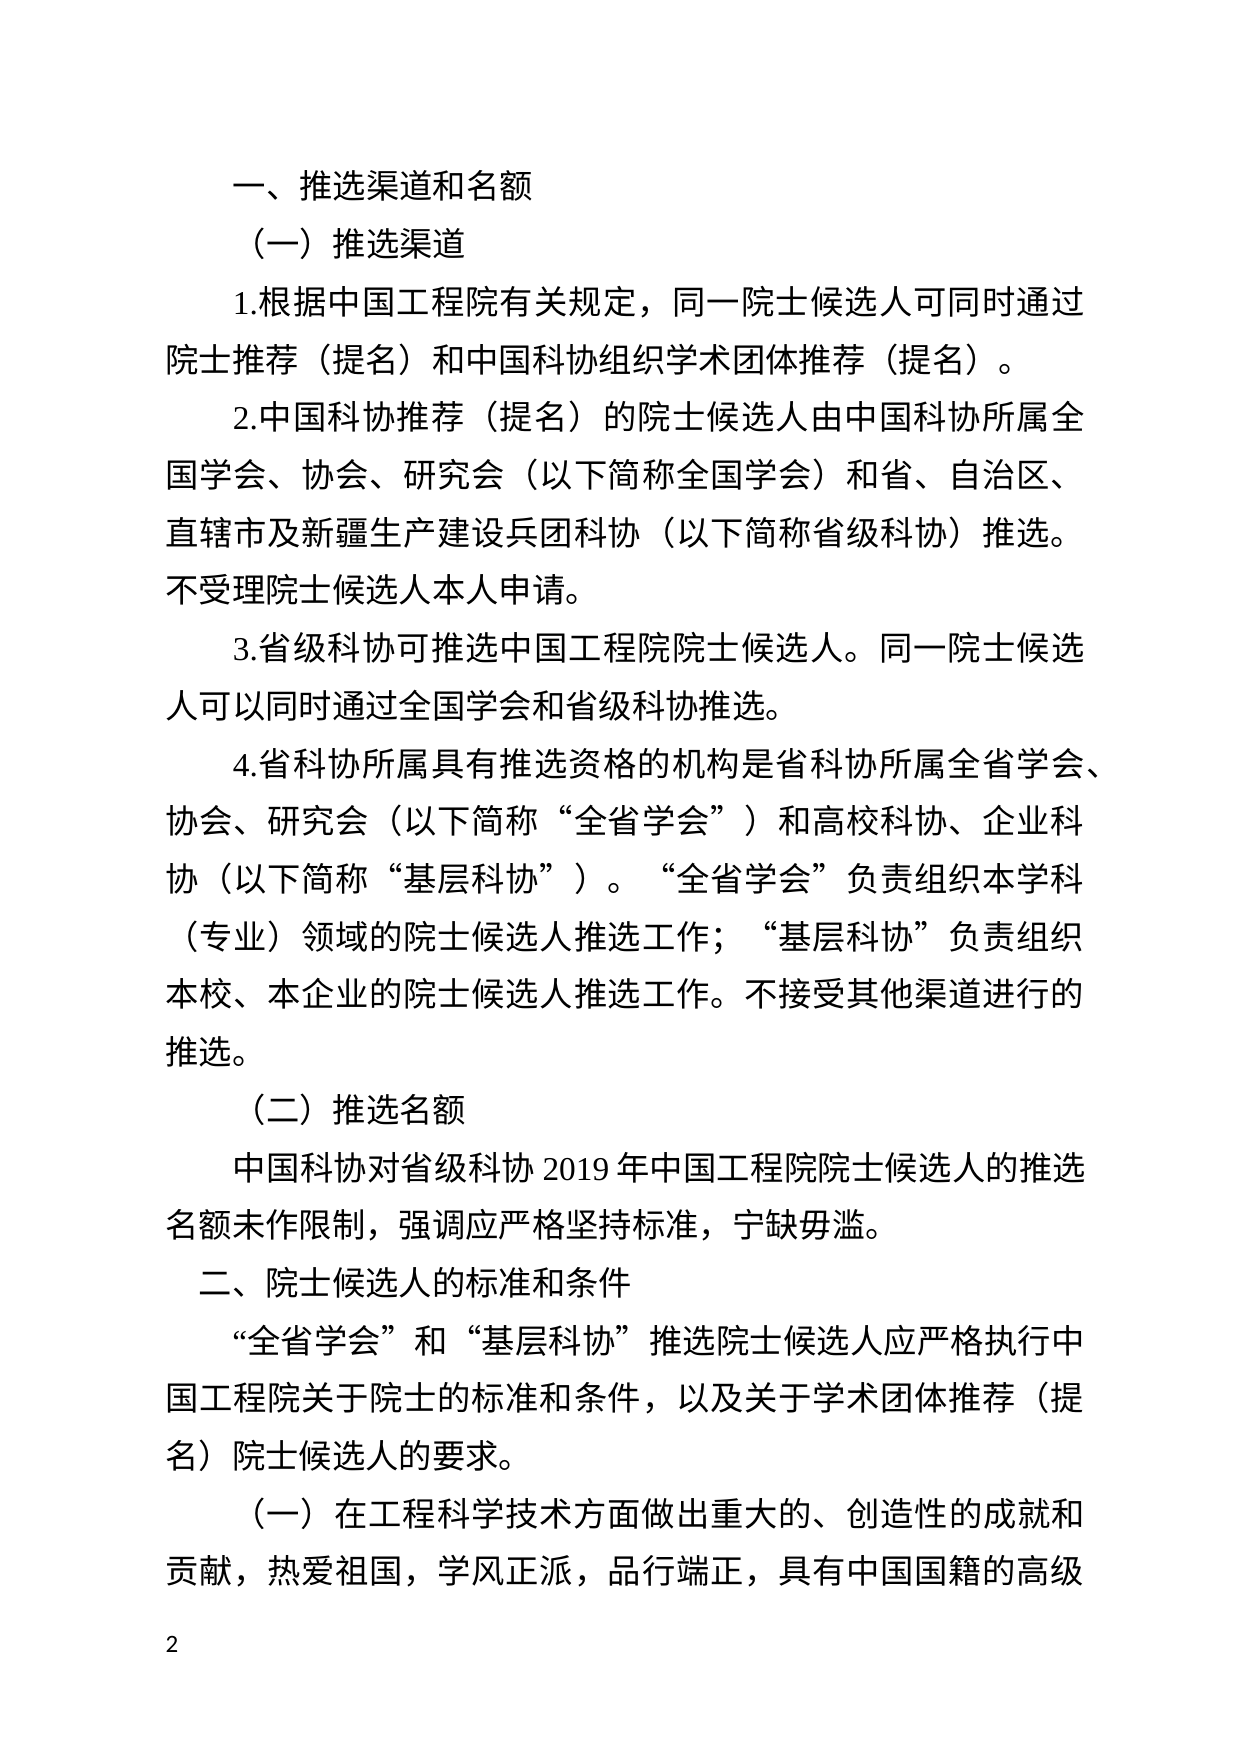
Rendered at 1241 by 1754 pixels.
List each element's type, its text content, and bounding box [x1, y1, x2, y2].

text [165, 1483, 1087, 1598]
text 2.中国科协推荐（提名）的院士候选人由中国科协所属全国学会、协会、研究会（以下简称全国学会）和省、自治区、直辖市及新疆生产建设兵团科协（以下简称省级科协）推选。不受理院士候选人本人申请。 [165, 386, 1087, 617]
text （一）推选渠道 [165, 213, 1087, 271]
text 一、推选渠道和名额 [165, 156, 1087, 213]
text 中国科协对省级科协2019年中国工程院院士候选人的推选名额未作限制，强调应严格坚持标准，宁缺毋滥。 [165, 1137, 1087, 1252]
text 二、院士候选人的标准和条件 [165, 1252, 1087, 1310]
text 3.省级科协可推选中国工程院院士候选人。同一院士候选人可以同时通过全国学会和省级科协推选。 [165, 617, 1087, 733]
text “全省学会”和“基层科协”推选院士候选人应严格执行中国工程院关于院士的标准和条件，以及关于学术团体推荐（提名）院士候选人的要求。 [165, 1310, 1087, 1483]
text 4.省科协所属具有推选资格的机构是省科协所属全省学会、协会、研究会（以下简称“全省学会”）和高校科协、企业科协（以下简称“基层科协”）。“全省学会”负责组织本学科（专业）领域的院士候选人推选工作；“基层科协”负责组织本校、本企业的院士候选人推选工作。不接受其他渠道进行的推选。 [165, 733, 1087, 1079]
text （二）推选名额 [165, 1079, 1087, 1137]
text 1.根据中国工程院有关规定，同一院士候选人可同时通过院士推荐（提名）和中国科协组织学术团体推荐（提名）。 [165, 271, 1087, 386]
